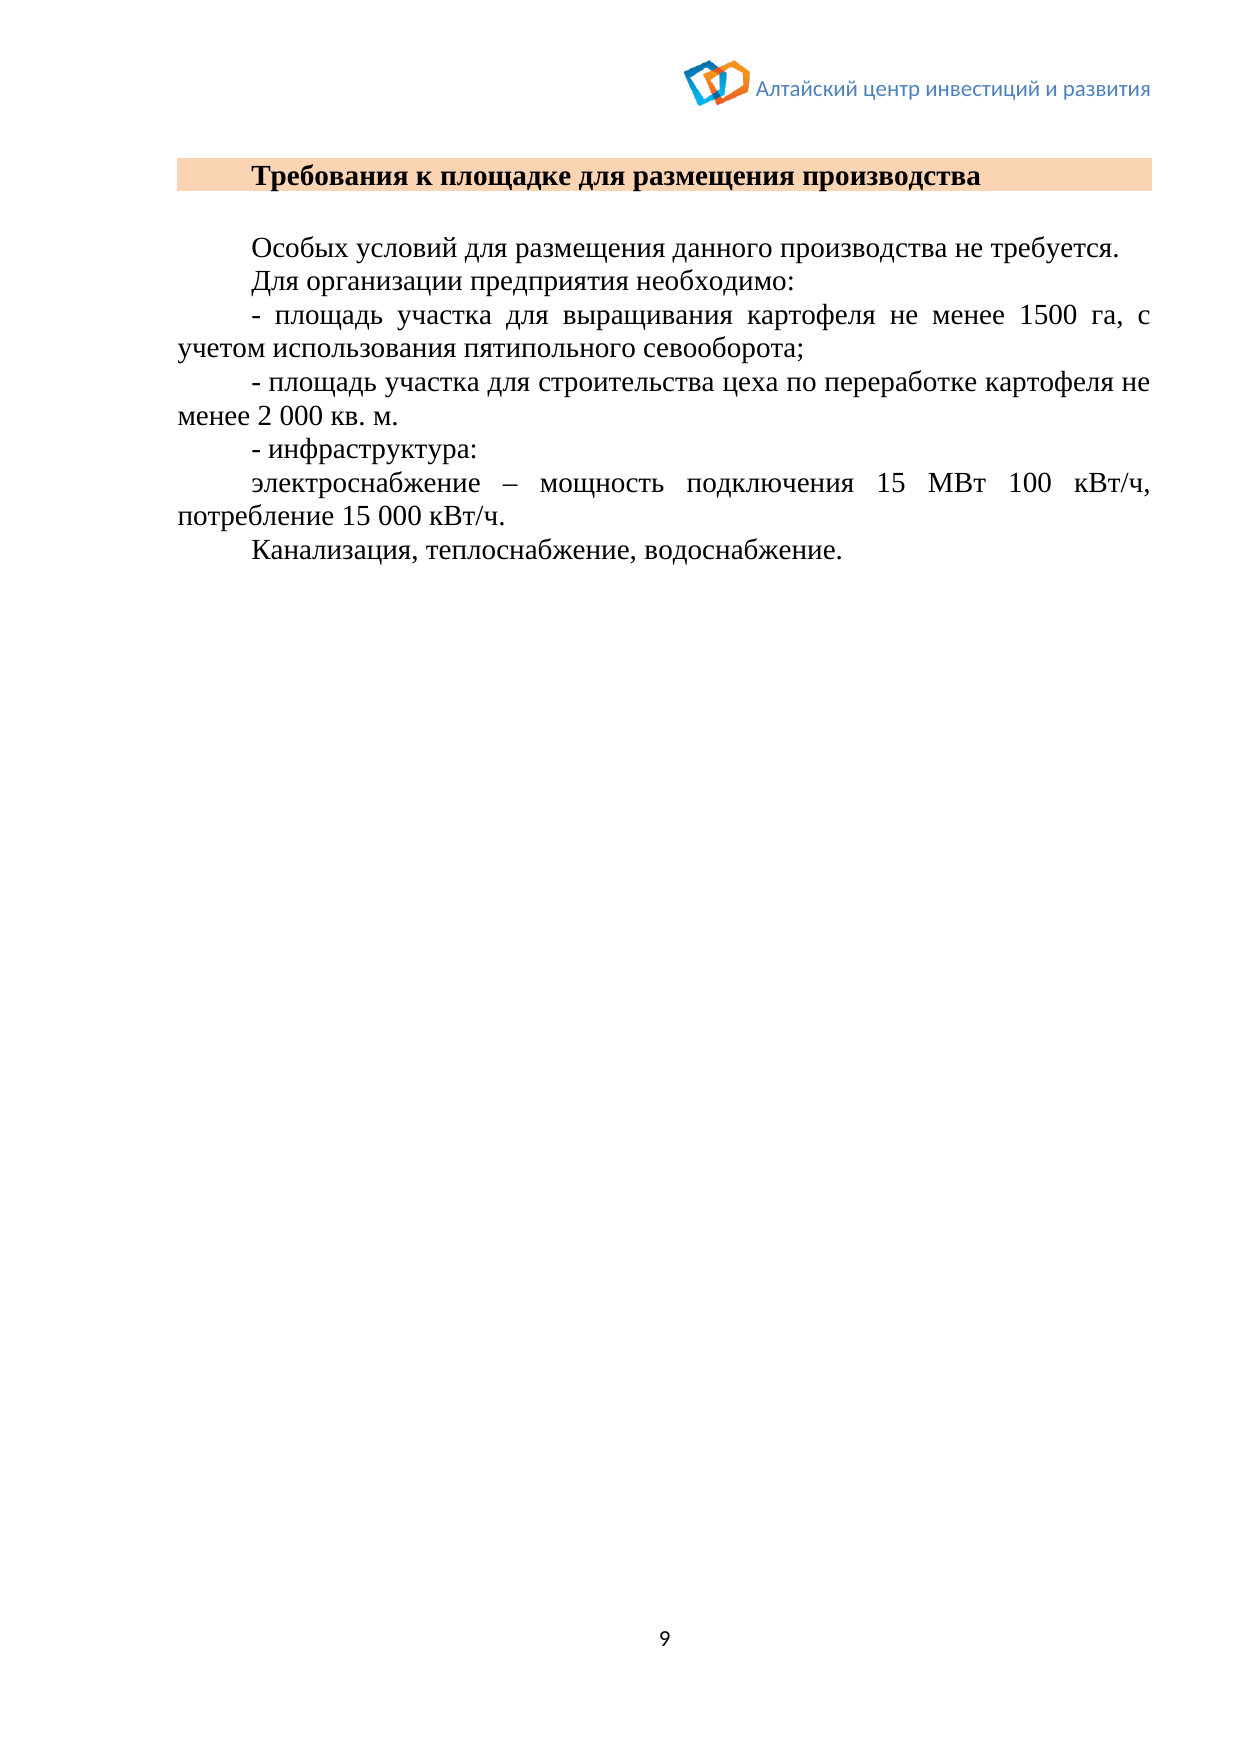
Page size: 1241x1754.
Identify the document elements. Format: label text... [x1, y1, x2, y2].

text - площадь участка для выращивания картофеля не менее 1500 га, с учетом использования пятипольного севооборота; [177, 297, 1152, 364]
picture [683, 74, 697, 106]
text Для организации предприятия необходимо: [177, 263, 1152, 297]
text Особых условий для размещения данного производства не требуется. [177, 230, 1152, 263]
text Канализация, теплоснабжение, водоснабжение. [177, 532, 1152, 565]
text электроснабжение – мощность подключения 15 МВт 100 кВт/ч, потребление 15 000 кВт/ч. [177, 465, 1152, 532]
subtitle Требования к площадке для размещения производства [177, 158, 1152, 191]
picture [683, 60, 750, 106]
text - инфраструктура: [177, 431, 1152, 465]
text - площадь участка для строительства цеха по переработке картофеля не менее 2 000 кв. м. [177, 364, 1152, 431]
